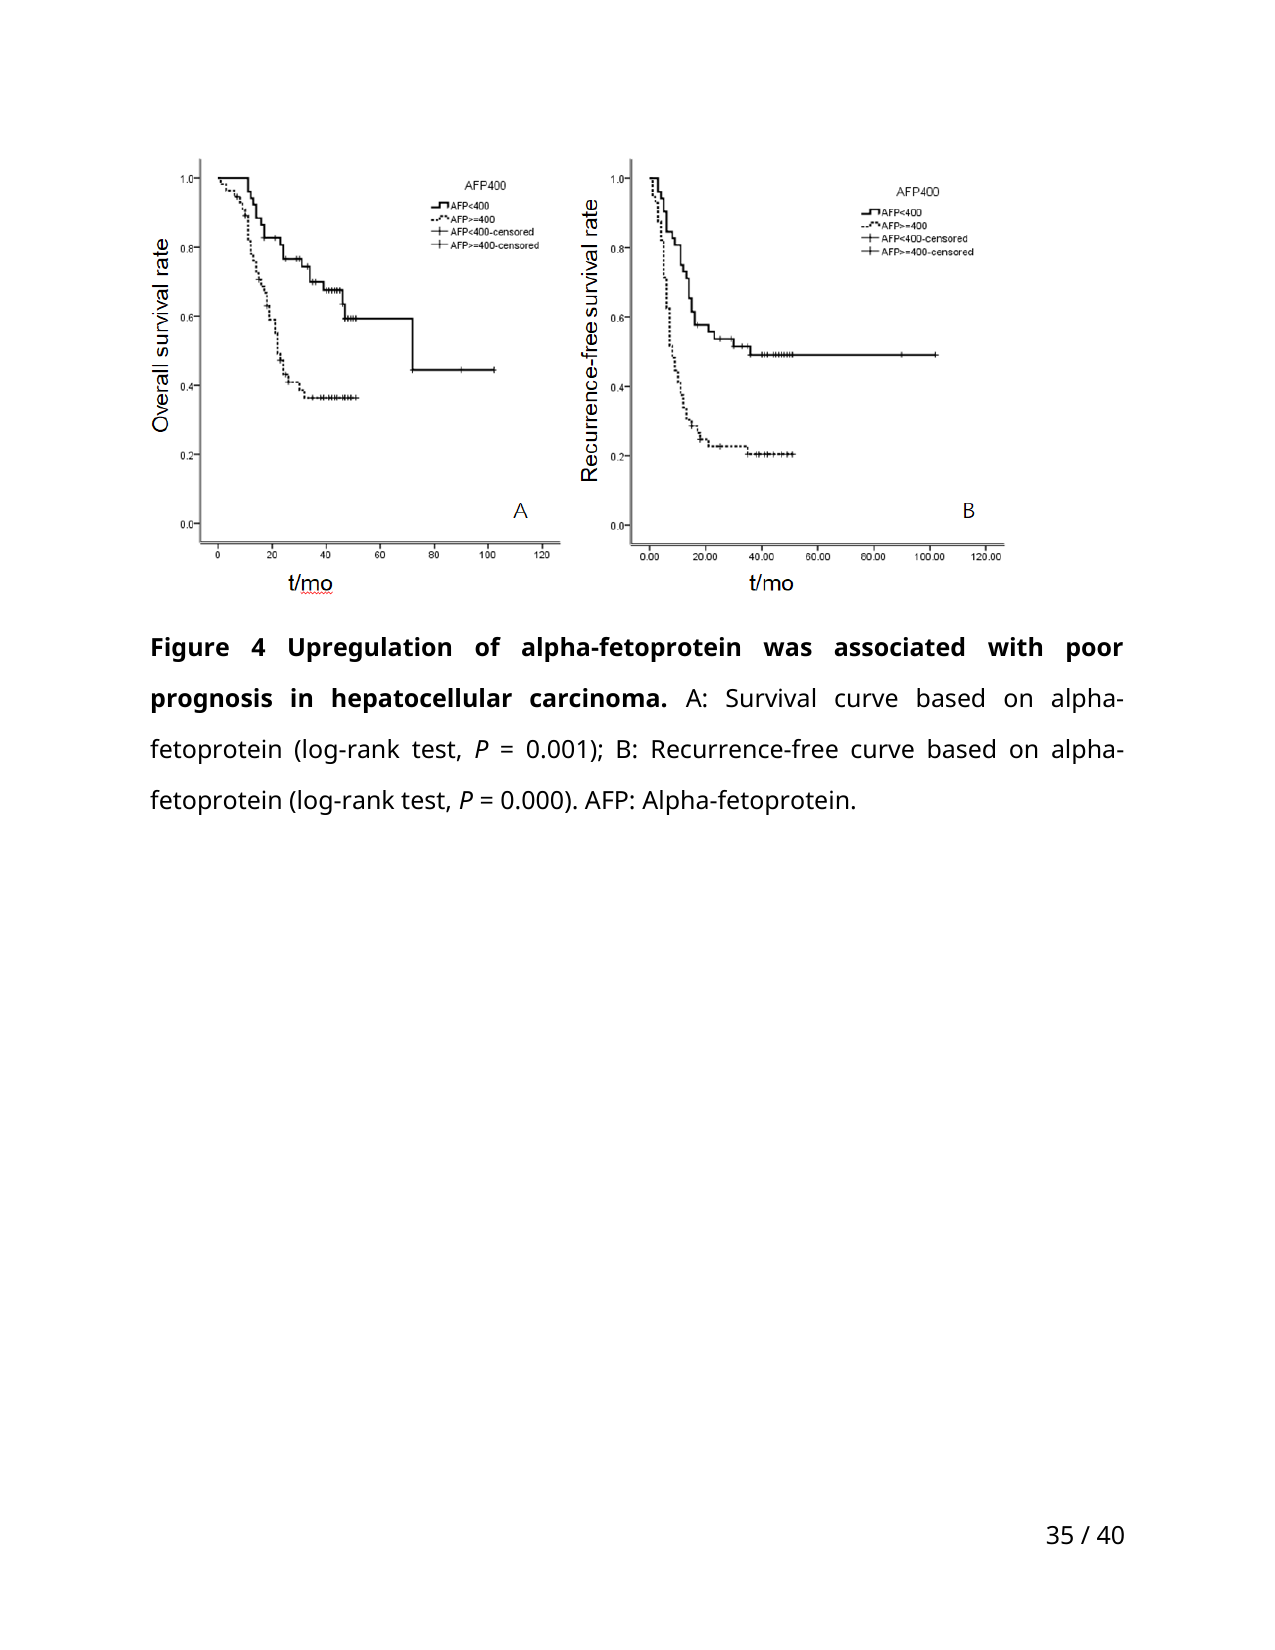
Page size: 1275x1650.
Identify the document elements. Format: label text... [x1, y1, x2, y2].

text Figure 4 Upregulation of alpha-fetoprotein was associated with poor prognosis in hepatocellular carcinoma. A: Survival curve based on alpha-fetoprotein (log-rank test, P = 0.001); B: recurrence-free curve based on alpha-fetoprotein (log-rank test, P = 0.000). AFP: alpha-fetoprotein. [150, 629, 1125, 817]
picture [150, 150, 1050, 616]
